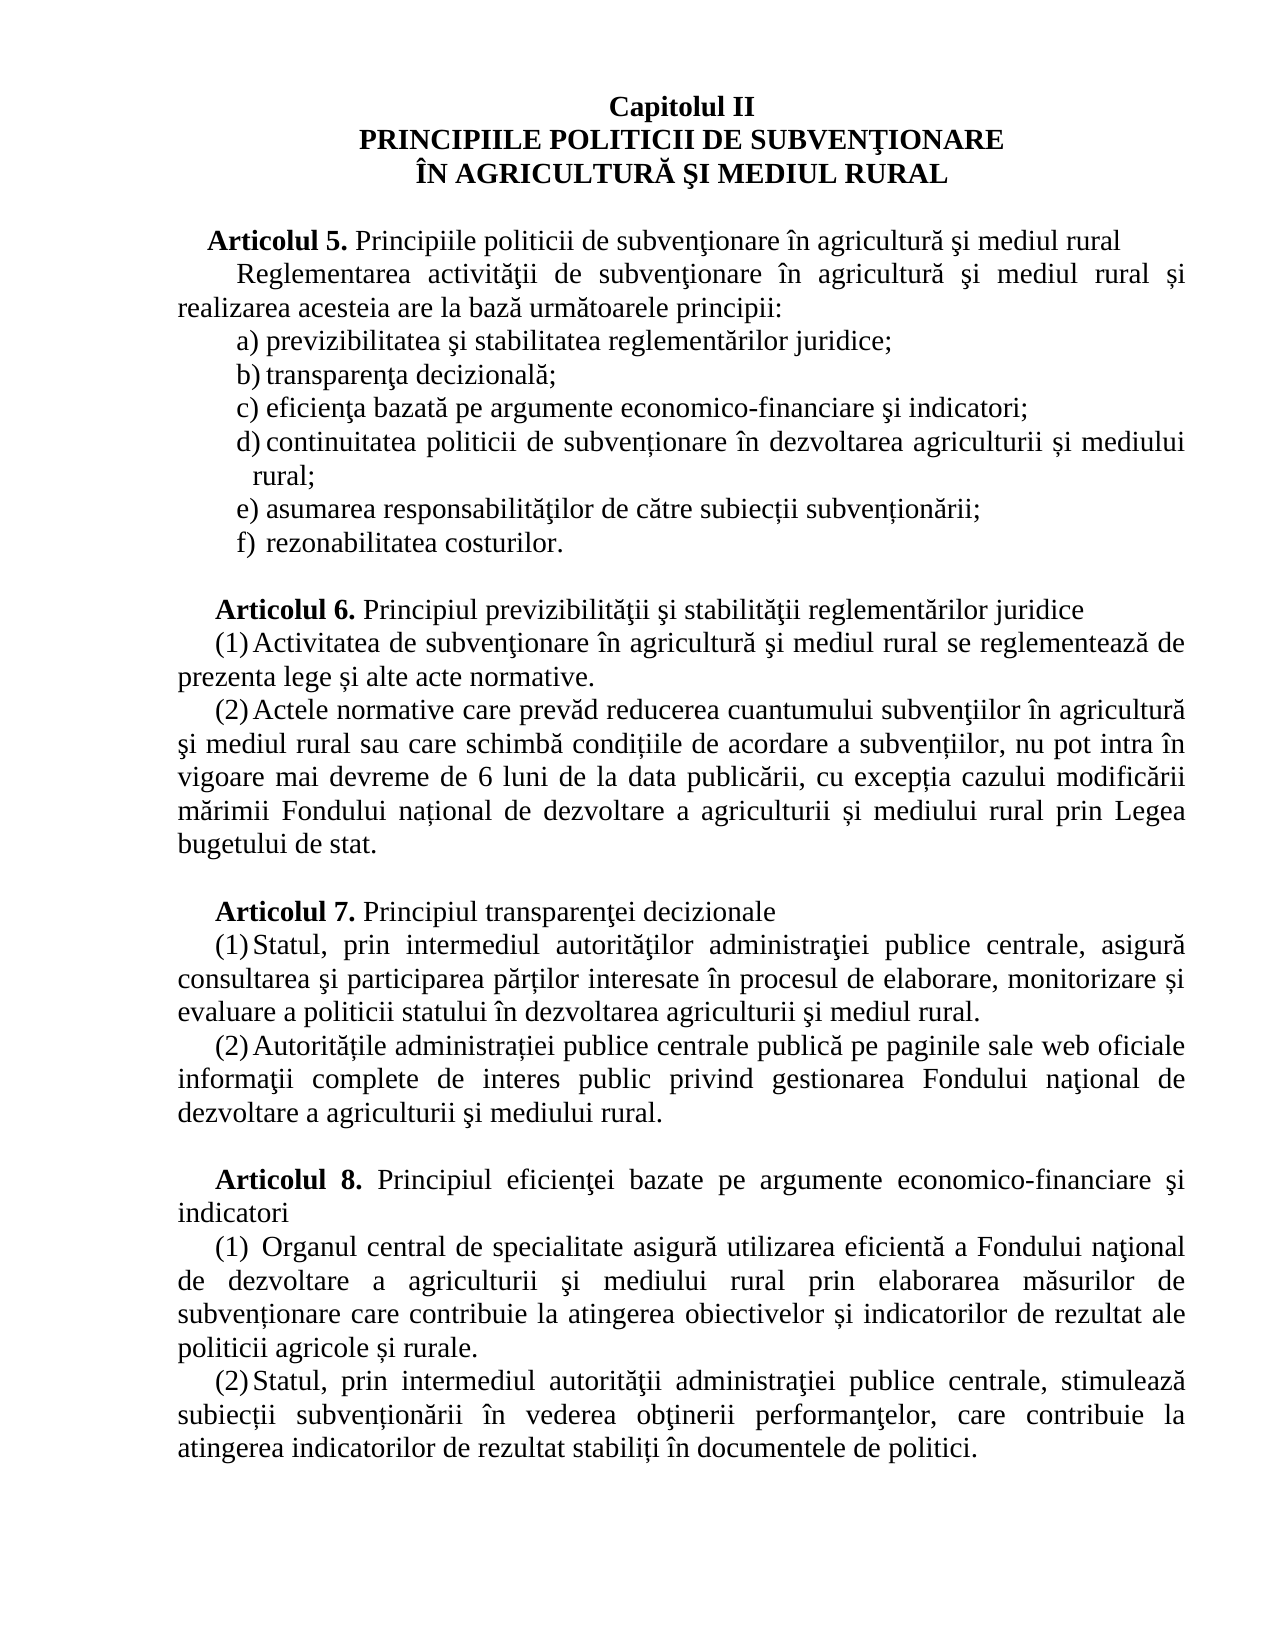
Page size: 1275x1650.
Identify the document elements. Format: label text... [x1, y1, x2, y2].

list Activitatea de subvenţionare în agricultură şi mediul rural se reglementează de prezenta lege și alte acte normative. [177, 625, 1186, 692]
list Statul, prin intermediul autorităţii administraţiei publice centrale, stimulează subiecții subvenționării în vederea obţinerii performanţelor, care contribuie la atingerea indicatorilor de rezultat stabiliți în documentele de politici. [177, 1363, 1186, 1464]
text Articolul 7. Principiul transparenţei decizionale [177, 894, 1186, 927]
text PRINCIPIILE POLITICII DE SUBVENŢIONARE [177, 122, 1186, 156]
list rezonabilitatea costurilor. [236, 525, 1186, 558]
text Articolul 8. Principiul eficienţei bazate pe argumente economico-financiare şi indicatori [177, 1162, 1186, 1229]
text Capitolul II [177, 89, 1186, 122]
list asumarea responsabilităţilor de către subiecții subvenționării; [236, 491, 1186, 525]
list eficienţa bazată pe argumente economico-financiare şi indicatori; [236, 391, 1186, 424]
list previzibilitatea şi stabilitatea reglementărilor juridice; [236, 323, 1186, 357]
list transparenţa decizională; [236, 357, 1186, 391]
list Statul, prin intermediul autorităţilor administraţiei publice centrale, asigură consultarea şi participarea părților interesate în procesul de elaborare, monitorizare și evaluare a politicii statului în dezvoltarea agriculturii şi mediul rural. [177, 927, 1186, 1028]
list continuitatea politicii de subvenționare în dezvoltarea agriculturii și mediului rural; [236, 424, 1186, 491]
text Reglementarea activităţii de subvenţionare în agricultură şi mediul rural și realizarea acesteia are la bază următoarele principii: [177, 256, 1186, 323]
list Actele normative care prevăd reducerea cuantumului subvenţiilor în agricultură şi mediul rural sau care schimbă condițiile de acordare a subvențiilor, nu pot intra în vigoare mai devreme de 6 luni de la data publicării, cu excepția cazului modificării mărimii Fondului național de dezvoltare a agriculturii și mediului rural prin Legea bugetului de stat. [177, 692, 1186, 860]
text ÎN AGRICULTURĂ ŞI MEDIUL RURAL [177, 156, 1186, 189]
list Autoritățile administrației publice centrale publică pe paginile sale web oficiale informaţii complete de interes public privind gestionarea Fondului naţional de dezvoltare a agriculturii şi mediului rural. [177, 1028, 1186, 1128]
text Articolul 5. Principiile politicii de subvenţionare în agricultură şi mediul rural [177, 223, 1186, 256]
text Articolul 6. Principiul previzibilităţii şi stabilităţii reglementărilor juridice [177, 592, 1186, 625]
list Organul central de specialitate asigură utilizarea eficientă a Fondului naţional de dezvoltare a agriculturii şi mediului rural prin elaborarea măsurilor de subvenționare care contribuie la atingerea obiectivelor și indicatorilor de rezultat ale politicii agricole și rurale. [177, 1229, 1186, 1363]
